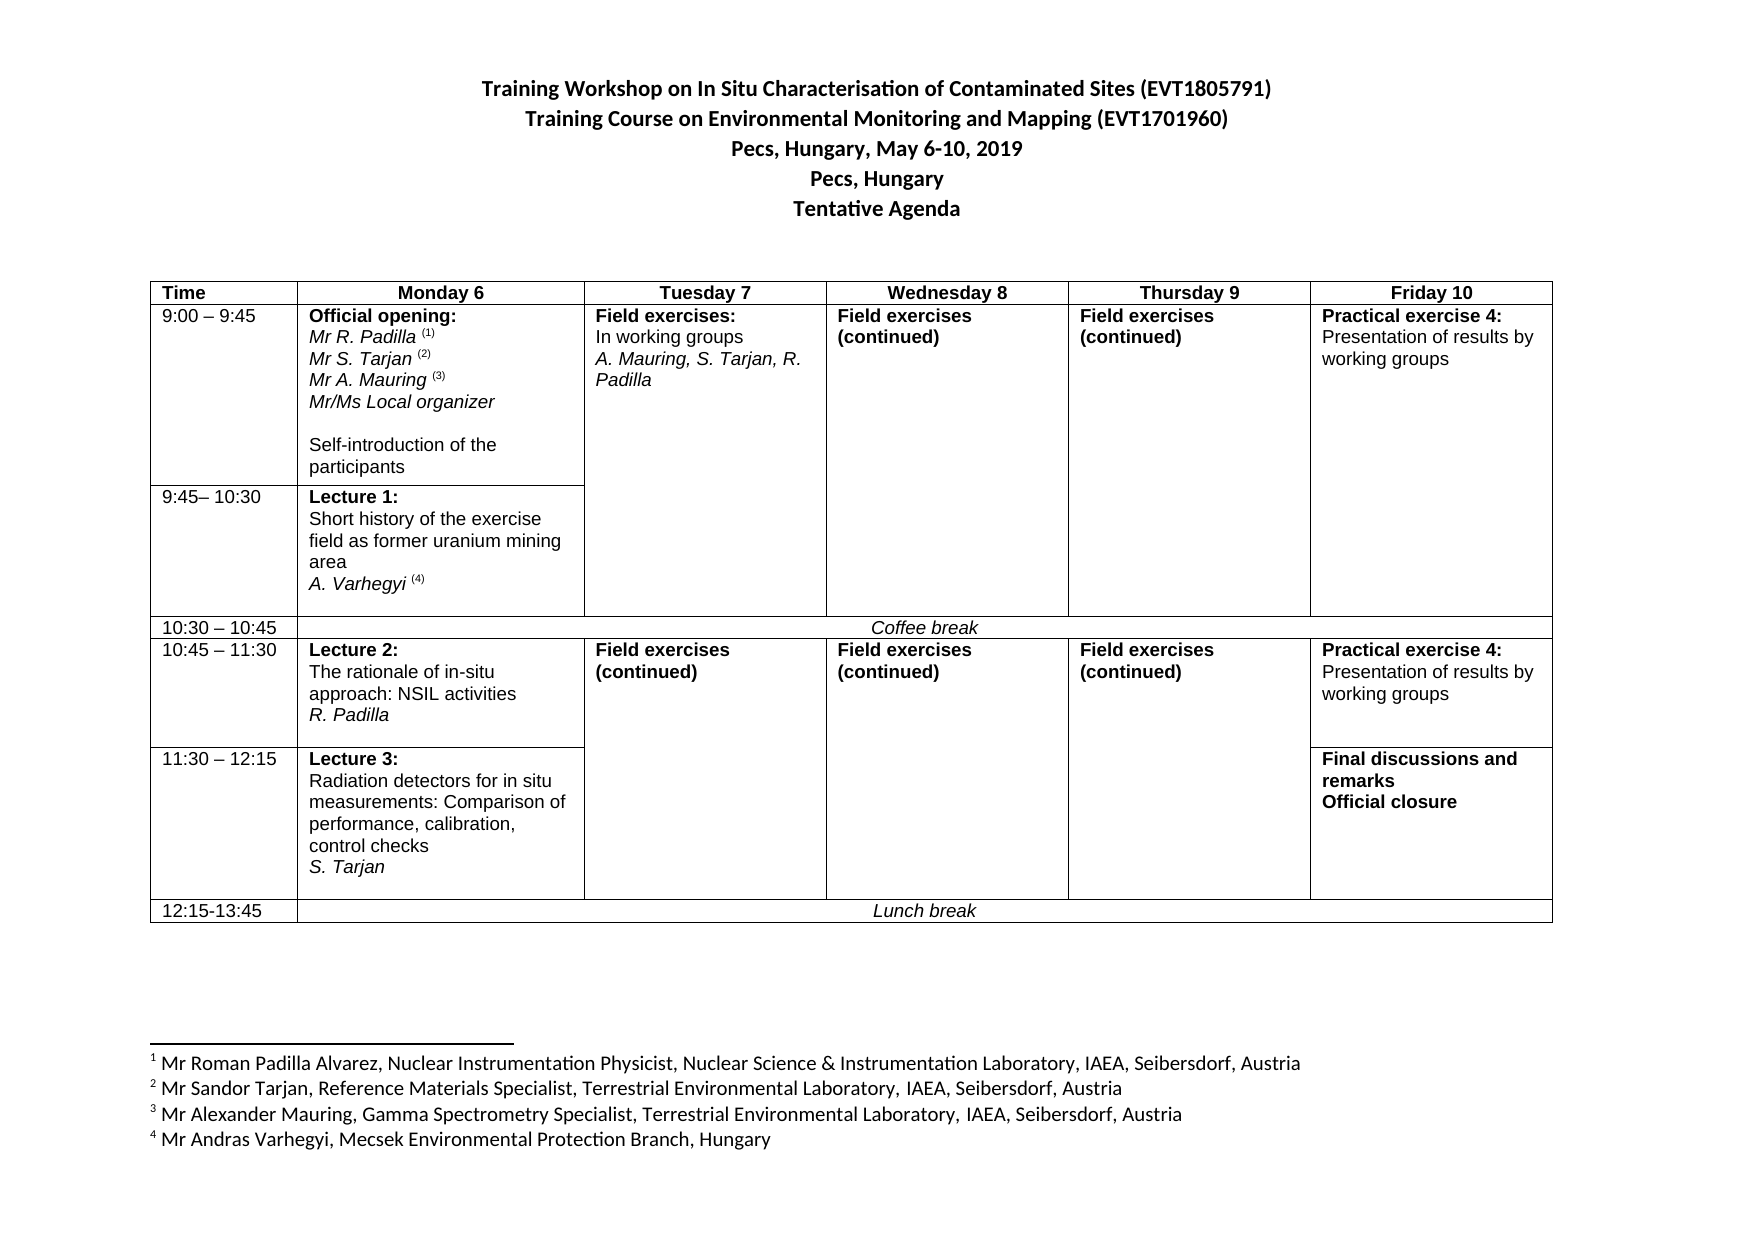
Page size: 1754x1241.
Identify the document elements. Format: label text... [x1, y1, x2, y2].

table_cell Field exercises (continued) [1069, 639, 1310, 899]
table_cell Practical exercise 4: Presentation of results by working groups [1311, 639, 1552, 747]
table_cell 11:30 – 12:15 [151, 748, 297, 899]
table_cell 10:30 – 10:45 [151, 617, 297, 638]
table_cell Lecture 3: Radiation detectors for in situ measurements: Comparison of performance, calibration, control checks S. Tarjan [298, 748, 584, 899]
table_header Monday 6 [298, 282, 584, 303]
table_cell Lecture 2: The rationale of in-situ approach: NSIL activities R. Padilla [298, 639, 584, 747]
table_cell Field exercises (continued) [585, 639, 826, 899]
table_cell Field exercises (continued) [1069, 305, 1310, 616]
table_cell Field exercises (continued) [827, 305, 1068, 616]
table_cell Final discussions and remarks Official closure [1311, 748, 1552, 899]
table_cell Lecture 1: Short history of the exercise field as former uranium mining area A. Varhegyi () [298, 486, 584, 616]
table_header Tuesday 7 [585, 282, 826, 303]
table_header Thursday 9 [1069, 282, 1310, 303]
table_cell Field exercises (continued) [827, 639, 1068, 899]
table_cell Official opening: Mr R. Padilla () Mr S. Tarjan () Mr A. Mauring () Mr/Ms Local organizer Self-introduction of the participants [298, 305, 584, 485]
table_header Friday 10 [1311, 282, 1552, 303]
table_cell Field exercises: In working groups A. Mauring, S. Tarjan, R. Padilla [585, 305, 826, 616]
table_header Wednesday 8 [827, 282, 1068, 303]
table_header Time [151, 282, 297, 303]
table_cell Practical exercise 4: Presentation of results by working groups [1311, 305, 1552, 616]
table_cell 9:00 – 9:45 [151, 305, 297, 485]
table_cell 12:15-13:45 [151, 900, 297, 922]
table_cell 10:45 – 11:30 [151, 639, 297, 747]
table_cell 9:45– 10:30 [151, 486, 297, 616]
table_cell Coffee break [298, 617, 1552, 638]
table_cell Lunch break [298, 900, 1552, 922]
